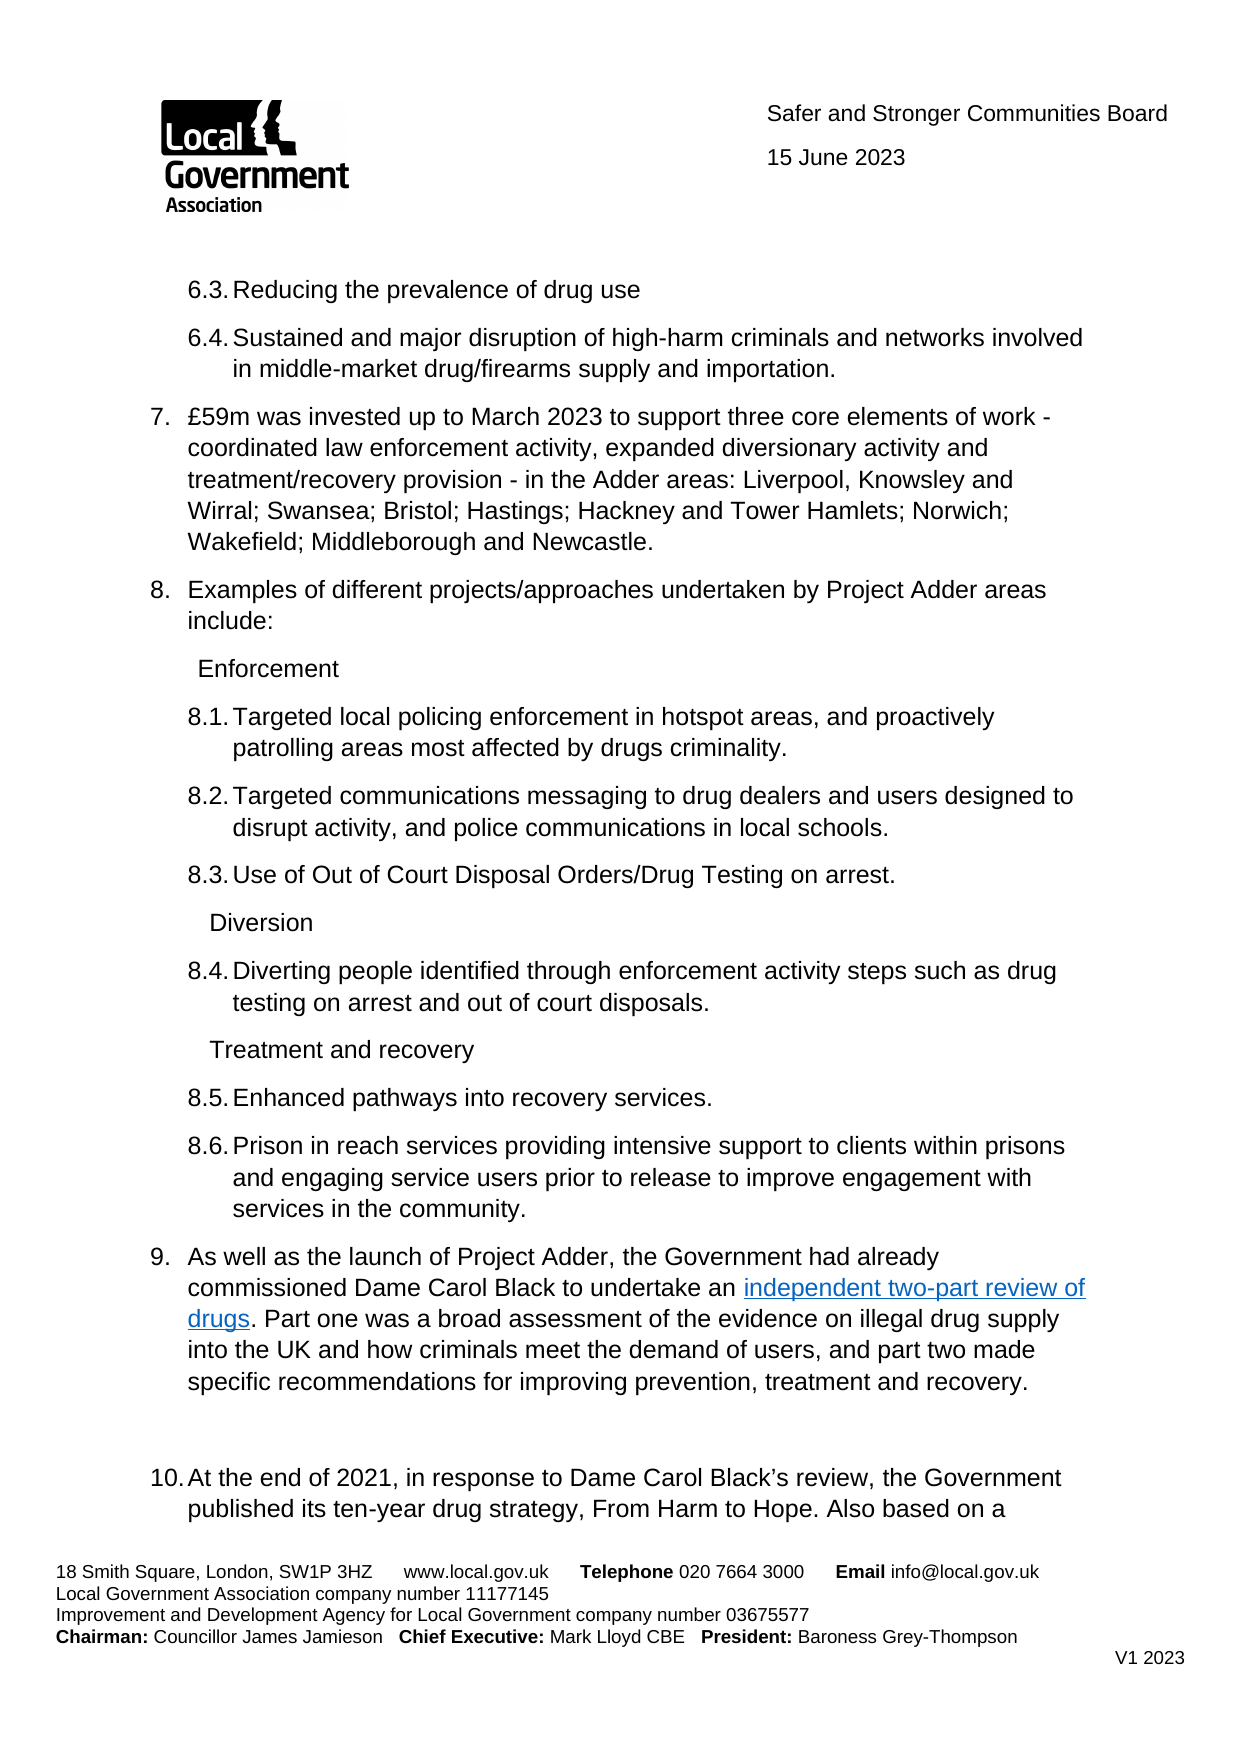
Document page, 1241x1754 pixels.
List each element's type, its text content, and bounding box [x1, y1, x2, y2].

list Diverting people identified through enforcement activity steps such as drug testing on arrest and out of court disposals. [187, 954, 1090, 1016]
list As well as the launch of Project Adder, the Government had already commissioned Dame Carol Black to undertake an independent two-part review of drugs. Part one was a broad assessment of the evidence on illegal drug supply into the UK and how criminals meet the demand of users, and part two made specific recommendations for improving prevention, treatment and recovery. [150, 1239, 1090, 1395]
list Reducing the prevalence of drug use [187, 272, 1090, 304]
picture [161, 100, 349, 212]
text Treatment and recovery [209, 1033, 1090, 1064]
text Enforcement [197, 652, 1090, 683]
list Use of Out of Court Disposal Orders/Drug Testing on arrest. [187, 858, 1090, 889]
list Sustained and major disruption of high-harm criminals and networks involved in middle-market drug/firearms supply and importation. [187, 320, 1090, 383]
list Targeted communications messaging to drug dealers and users designed to disrupt activity, and police communications in local schools. [187, 779, 1090, 841]
list £59m was invested up to March 2023 to support three core elements of work - coordinated law enforcement activity, expanded diversionary activity and treatment/recovery provision - in the Adder areas: Liverpool, Knowsley and Wirral; Swansea; Bristol; Hastings; Hackney and Tower Hamlets; Norwich; Wakefield; Middleborough and Newcastle. [150, 399, 1090, 556]
list Examples of different projects/approaches undertaken by Project Adder areas include: [150, 572, 1090, 635]
text Diversion [209, 906, 1090, 937]
list Enhanced pathways into recovery services. [187, 1081, 1090, 1112]
list Prison in reach services providing intensive support to clients within prisons and engaging service users prior to release to improve engagement with services in the community. [187, 1129, 1090, 1222]
list Targeted local policing enforcement in hotspot areas, and proactively patrolling areas most affected by drugs criminality. [187, 699, 1090, 762]
